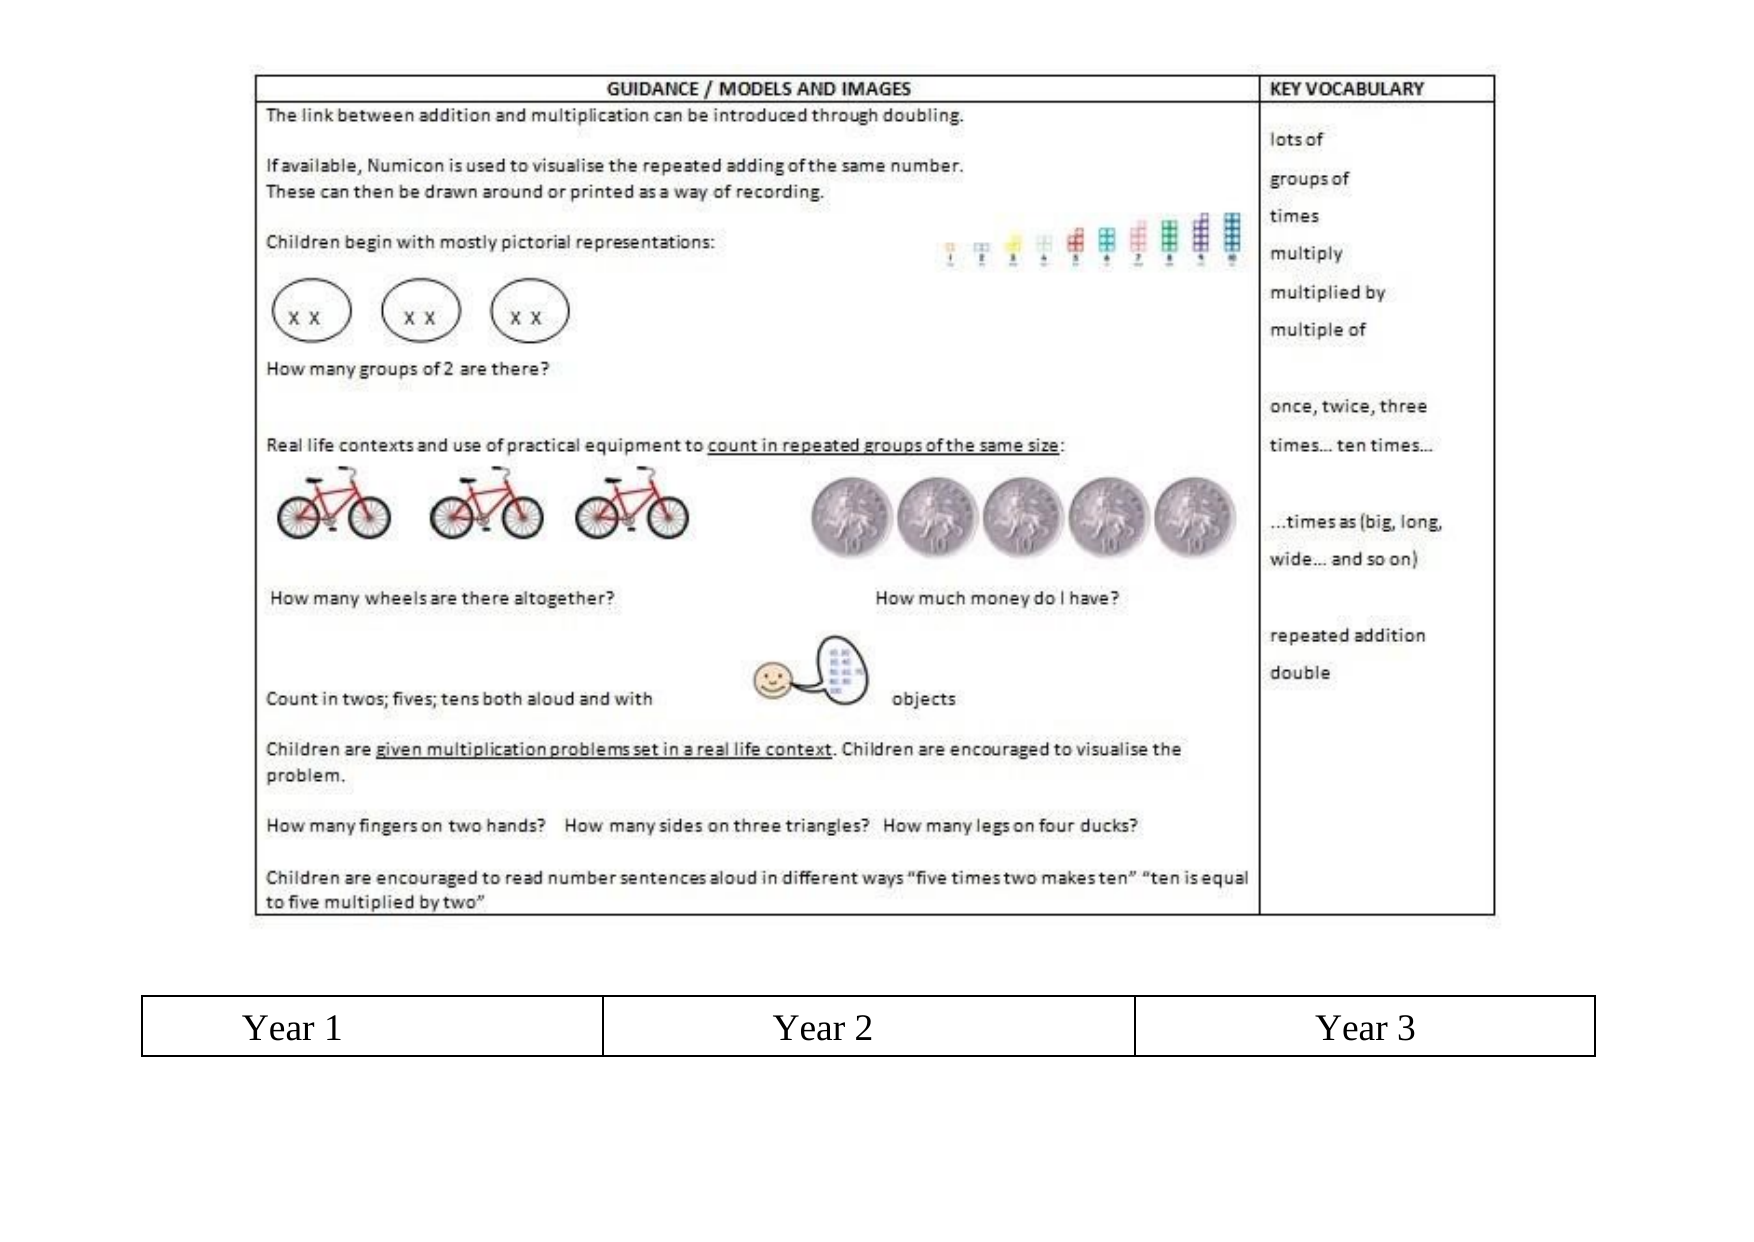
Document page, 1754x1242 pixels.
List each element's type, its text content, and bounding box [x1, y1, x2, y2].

table_header Year 2 [604, 997, 1134, 1055]
picture [220, 64, 1533, 959]
table_header Year 1 [143, 997, 602, 1055]
table_header Year 3 [1136, 997, 1594, 1055]
